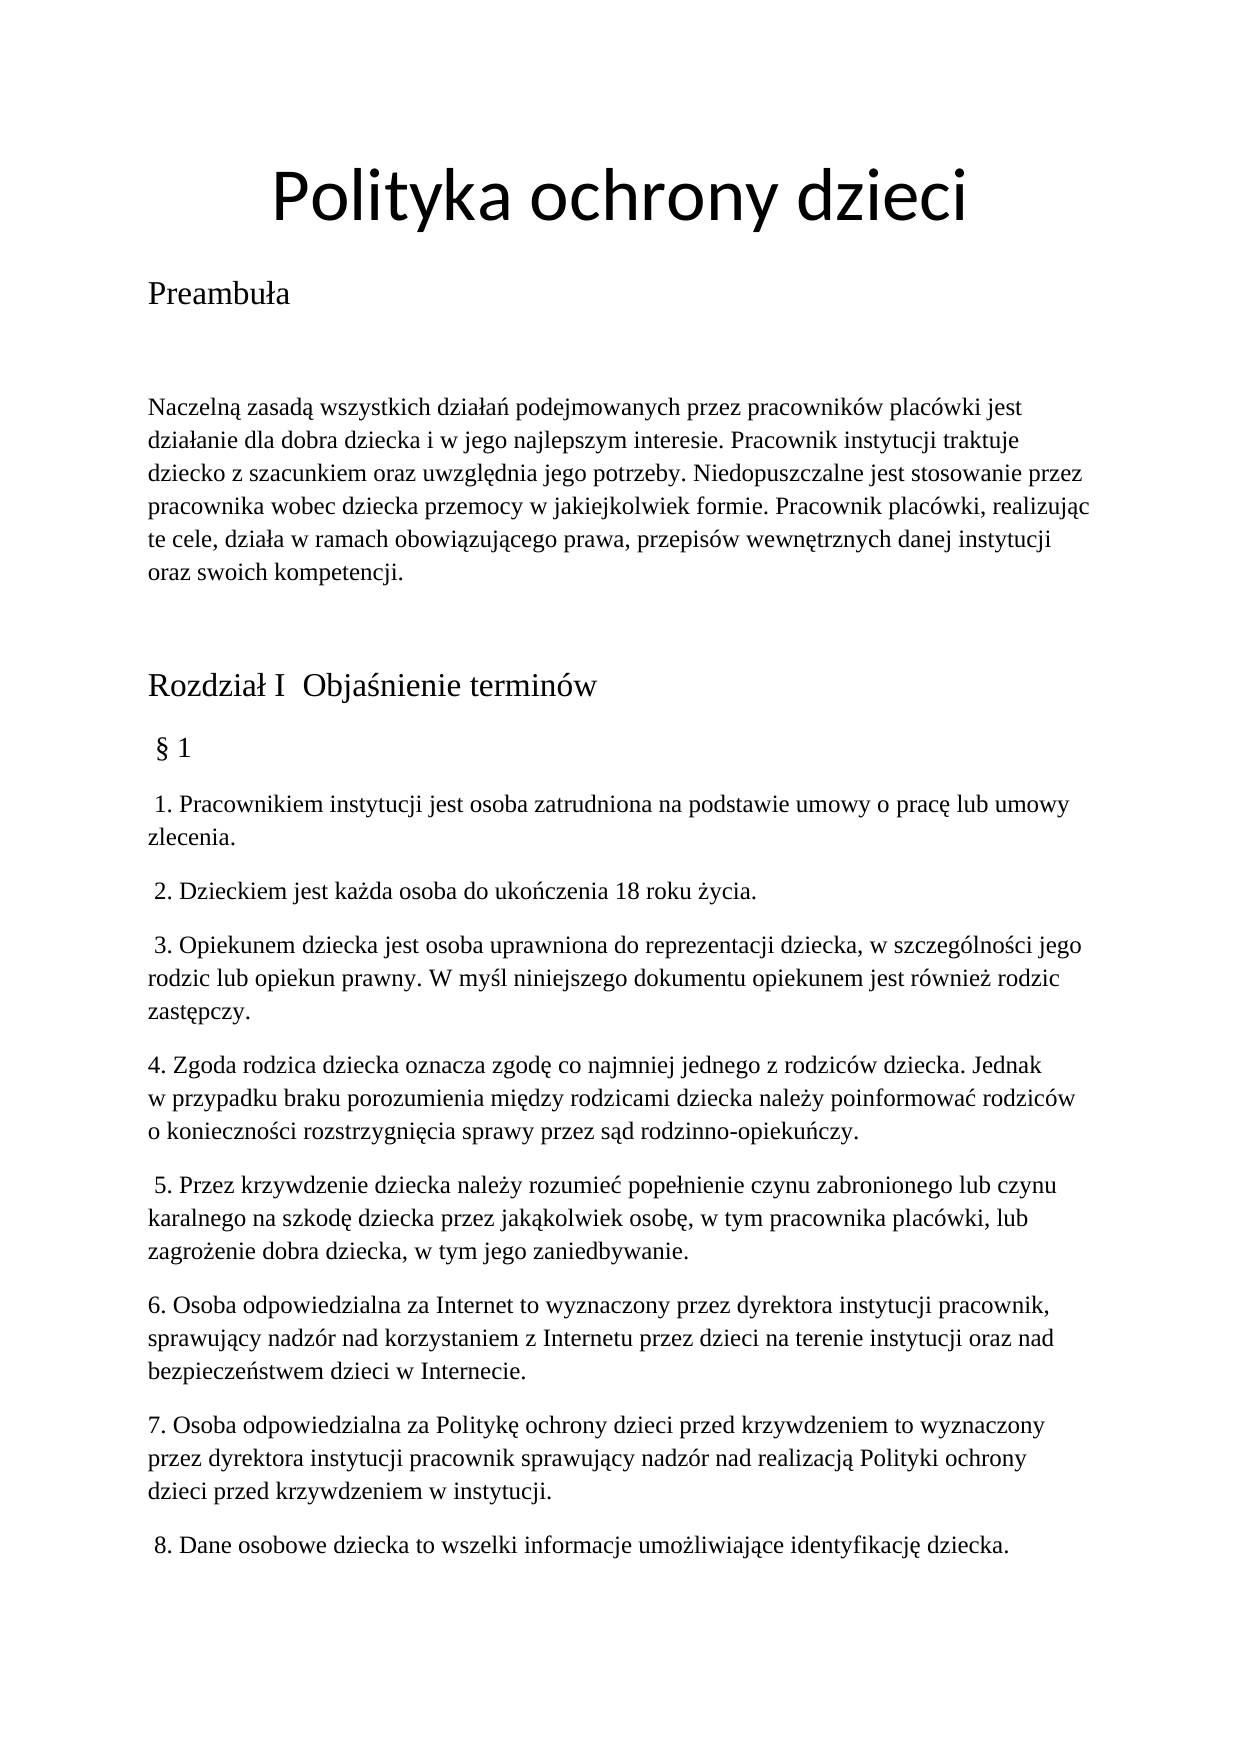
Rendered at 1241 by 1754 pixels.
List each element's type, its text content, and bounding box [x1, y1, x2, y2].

text 8. Dane osobowe dziecka to wszelki informacje umożliwiające identyfikację dziecka. [148, 1530, 1093, 1558]
text 1. Pracownikiem instytucji jest osoba zatrudniona na podstawie umowy o pracę lub umowy zlecenia. [148, 789, 1093, 851]
text 5. Przez krzywdzenie dziecka należy rozumieć popełnienie czynu zabronionego lub czynu karalnego na szkodę dziecka przez jakąkolwiek osobę, w tym pracownika placówki, lub zagrożenie dobra dziecka, w tym jego zaniedbywanie. [148, 1170, 1093, 1265]
text 4. Zgoda rodzica dziecka oznacza zgodę co najmniej jednego z rodziców dziecka. Jednak w przypadku braku porozumienia między rodzicami dziecka należy poinformować rodziców o konieczności rozstrzygnięcia sprawy przez sąd rodzinno-opiekuńczy. [148, 1050, 1093, 1145]
text § 1 [148, 730, 1093, 764]
text Rozdział I Objaśnienie terminów [148, 665, 1093, 703]
text Naczelną zasadą wszystkich działań podejmowanych przez pracowników placówki jest działanie dla dobra dziecka i w jego najlepszym interesie. Pracownik instytucji traktuje dziecko z szacunkiem oraz uwzględnia jego potrzeby. Niedopuszczalne jest stosowanie przez pracownika wobec dziecka przemocy w jakiejkolwiek formie. Pracownik placówki, realizując te cele, działa w ramach obowiązującego prawa, przepisów wewnętrznych danej instytucji oraz swoich kompetencji. [148, 392, 1093, 586]
text 2. Dzieckiem jest każda osoba do ukończenia 18 roku życia. [148, 876, 1093, 905]
text Preambuła [148, 274, 1093, 312]
text 6. Osoba odpowiedzialna za Internet to wyznaczony przez dyrektora instytucji pracownik, sprawujący nadzór nad korzystaniem z Internetu przez dzieci na terenie instytucji oraz nad bezpieczeństwem dzieci w Internecie. [148, 1290, 1093, 1385]
text 3. Opiekunem dziecka jest osoba uprawniona do reprezentacji dziecka, w szczególności jego rodzic lub opiekun prawny. W myśl niniejszego dokumentu opiekunem jest również rodzic zastępczy. [148, 930, 1093, 1025]
text Polityka ochrony dzieci [148, 148, 1093, 239]
text 7. Osoba odpowiedzialna za Politykę ochrony dzieci przed krzywdzeniem to wyznaczony przez dyrektora instytucji pracownik sprawujący nadzór nad realizacją Polityki ochrony dzieci przed krzywdzeniem w instytucji. [148, 1410, 1093, 1504]
